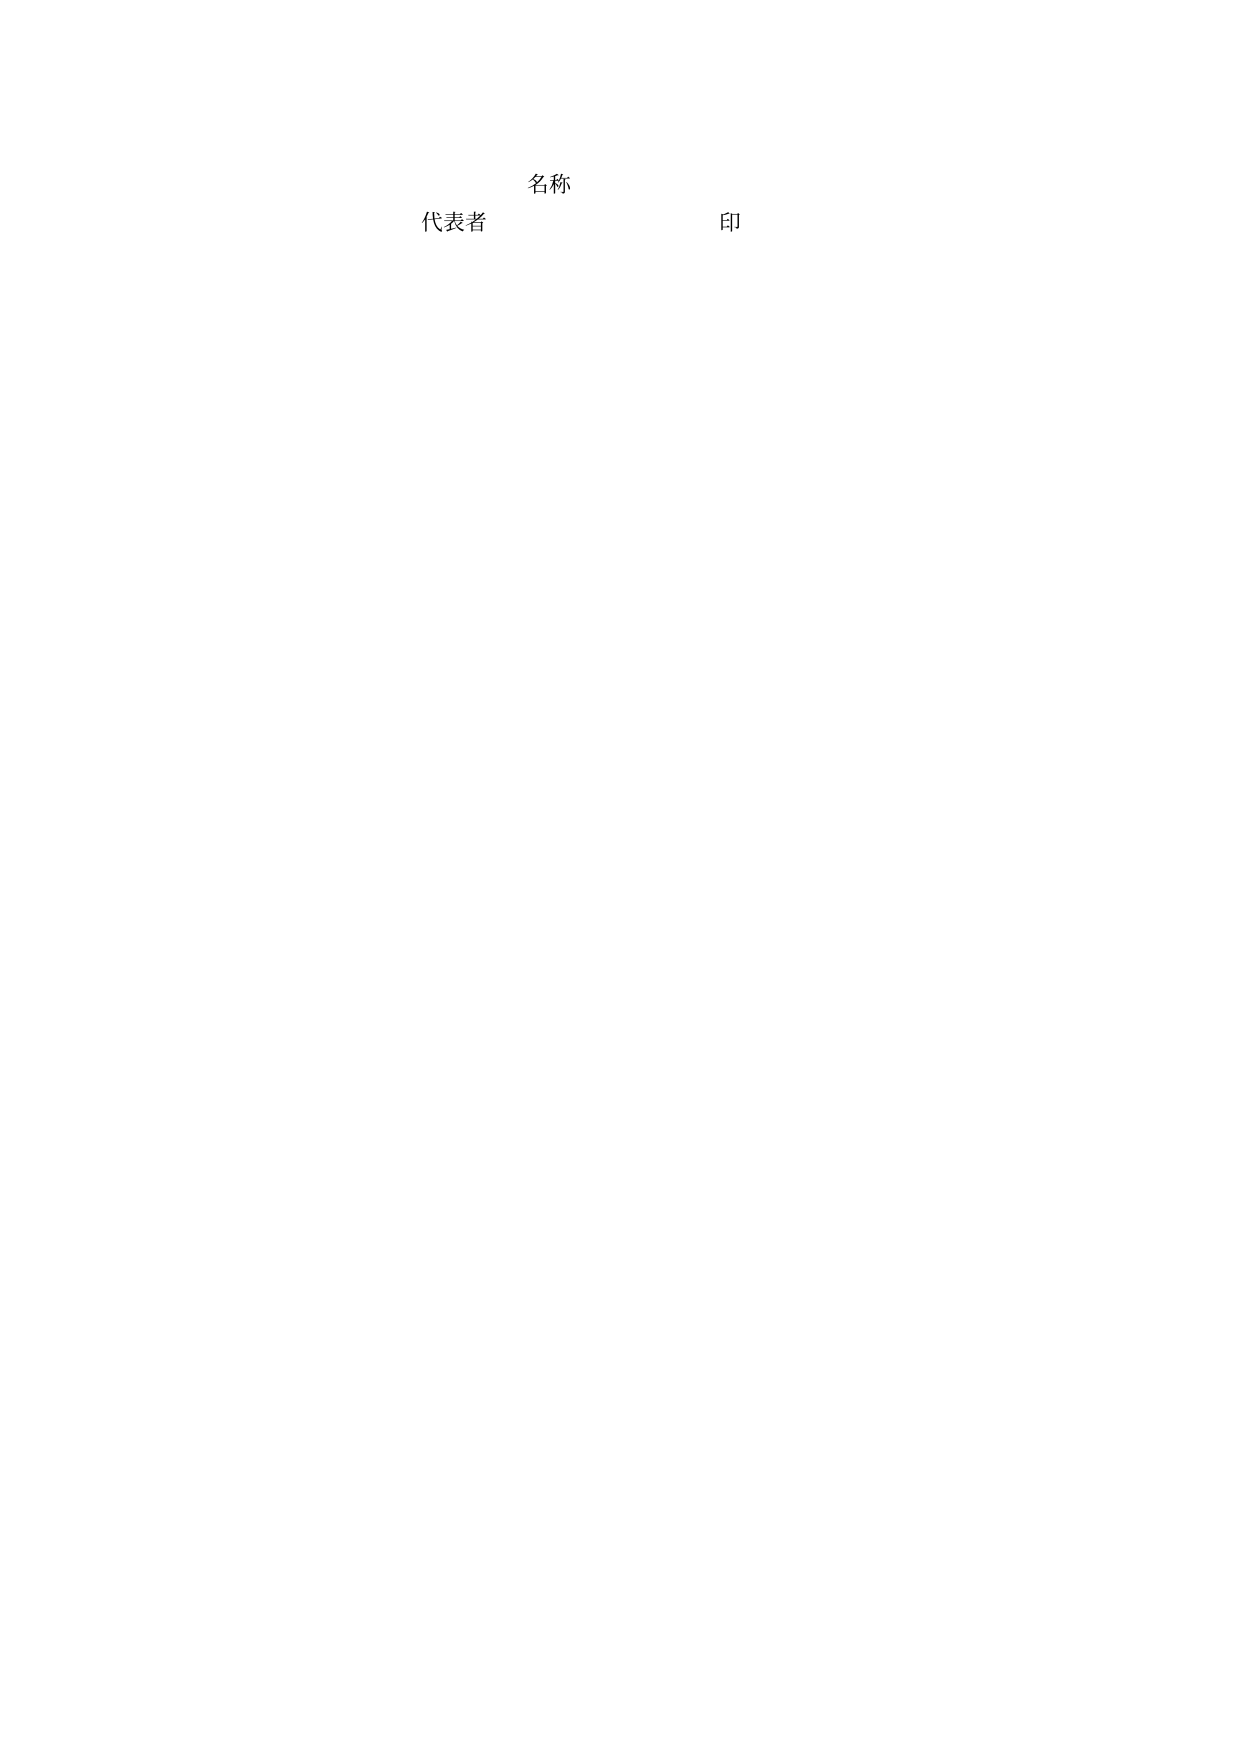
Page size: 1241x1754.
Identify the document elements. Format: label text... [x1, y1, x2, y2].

text 名称 [177, 164, 1063, 202]
text 代表者 印 [177, 202, 1063, 239]
